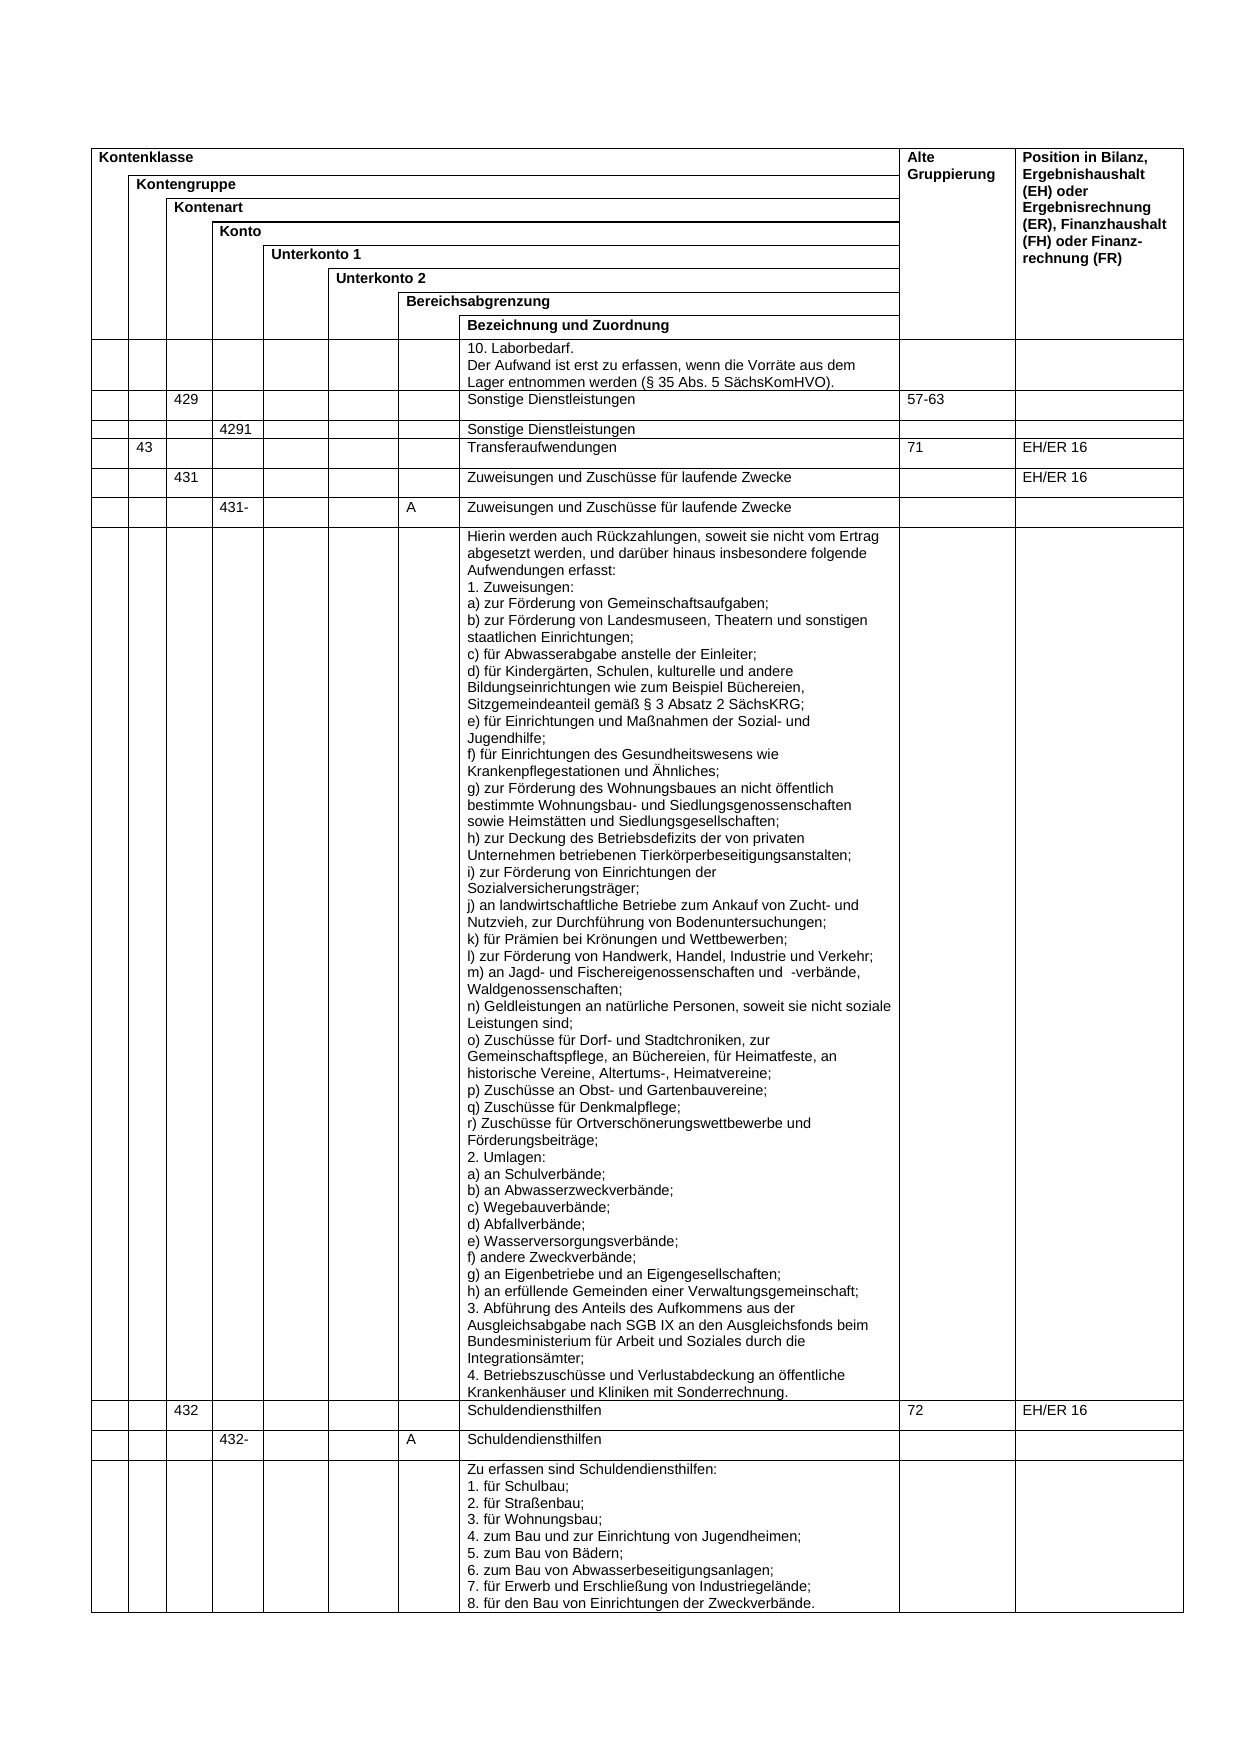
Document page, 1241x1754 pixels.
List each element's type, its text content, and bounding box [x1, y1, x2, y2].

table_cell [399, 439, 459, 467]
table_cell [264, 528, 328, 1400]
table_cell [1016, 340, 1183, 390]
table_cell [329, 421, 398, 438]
table_cell [329, 292, 398, 339]
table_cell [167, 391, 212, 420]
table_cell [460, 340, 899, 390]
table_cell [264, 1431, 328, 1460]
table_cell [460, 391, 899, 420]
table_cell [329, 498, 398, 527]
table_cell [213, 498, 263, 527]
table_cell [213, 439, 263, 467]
table_cell Kontenart [167, 199, 899, 221]
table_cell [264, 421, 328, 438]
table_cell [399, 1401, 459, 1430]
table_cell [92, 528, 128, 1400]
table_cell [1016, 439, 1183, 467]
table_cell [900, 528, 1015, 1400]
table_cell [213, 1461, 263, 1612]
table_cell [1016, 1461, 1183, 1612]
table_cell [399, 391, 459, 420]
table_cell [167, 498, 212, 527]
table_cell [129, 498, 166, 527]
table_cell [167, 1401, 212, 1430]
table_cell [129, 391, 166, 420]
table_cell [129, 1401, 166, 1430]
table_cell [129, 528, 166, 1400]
table_cell Unterkonto 2 [329, 269, 899, 292]
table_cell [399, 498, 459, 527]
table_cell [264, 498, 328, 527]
table_header Position in Bilanz, Ergebnishaushalt (EH) oder Ergebnisrechnung (ER), Finanzhaushalt (FH) oder Finanz-rechnung (FR) [1016, 149, 1183, 339]
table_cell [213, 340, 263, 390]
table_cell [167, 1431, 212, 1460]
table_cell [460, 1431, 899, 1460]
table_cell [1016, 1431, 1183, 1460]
table_cell Kontengruppe [129, 176, 899, 198]
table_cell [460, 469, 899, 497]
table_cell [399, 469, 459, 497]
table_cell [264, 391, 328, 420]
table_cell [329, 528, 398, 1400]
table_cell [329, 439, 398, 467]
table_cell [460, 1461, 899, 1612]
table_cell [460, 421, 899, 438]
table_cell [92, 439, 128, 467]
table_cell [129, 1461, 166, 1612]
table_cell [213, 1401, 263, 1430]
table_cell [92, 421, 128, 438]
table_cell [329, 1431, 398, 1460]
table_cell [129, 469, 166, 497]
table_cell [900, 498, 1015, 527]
table_cell [264, 268, 328, 339]
table_header Alte Gruppierung [900, 149, 1015, 339]
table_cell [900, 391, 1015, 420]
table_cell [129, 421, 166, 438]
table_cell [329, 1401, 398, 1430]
table_cell Konto [213, 223, 899, 245]
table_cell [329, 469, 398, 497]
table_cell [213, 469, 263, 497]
table_cell Bereichsabgrenzung [399, 293, 899, 315]
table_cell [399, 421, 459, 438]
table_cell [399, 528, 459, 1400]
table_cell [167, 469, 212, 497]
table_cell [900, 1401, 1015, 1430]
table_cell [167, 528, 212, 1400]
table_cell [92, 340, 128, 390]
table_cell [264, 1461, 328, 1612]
table_cell [399, 315, 459, 339]
table_header Kontenklasse [92, 149, 899, 174]
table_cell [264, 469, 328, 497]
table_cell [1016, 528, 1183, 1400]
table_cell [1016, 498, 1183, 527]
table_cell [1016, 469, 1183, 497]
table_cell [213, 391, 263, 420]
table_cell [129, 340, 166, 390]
table_cell [92, 175, 128, 339]
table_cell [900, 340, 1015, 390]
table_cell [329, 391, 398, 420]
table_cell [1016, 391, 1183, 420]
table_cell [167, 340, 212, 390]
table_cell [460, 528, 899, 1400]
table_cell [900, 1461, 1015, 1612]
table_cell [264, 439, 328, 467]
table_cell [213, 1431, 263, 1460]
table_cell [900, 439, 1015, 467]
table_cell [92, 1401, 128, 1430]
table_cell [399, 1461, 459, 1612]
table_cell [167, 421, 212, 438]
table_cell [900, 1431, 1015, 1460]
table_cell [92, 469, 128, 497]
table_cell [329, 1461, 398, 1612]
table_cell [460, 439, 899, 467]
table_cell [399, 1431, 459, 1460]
table_cell [129, 198, 166, 339]
table_cell Bezeichnung und Zuordnung [460, 316, 899, 339]
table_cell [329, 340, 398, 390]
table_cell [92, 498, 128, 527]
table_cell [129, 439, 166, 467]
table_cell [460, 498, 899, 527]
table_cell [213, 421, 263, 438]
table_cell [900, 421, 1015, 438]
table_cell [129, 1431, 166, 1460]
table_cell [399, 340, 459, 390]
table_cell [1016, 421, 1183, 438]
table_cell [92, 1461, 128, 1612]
table_cell Unterkonto 1 [264, 246, 899, 268]
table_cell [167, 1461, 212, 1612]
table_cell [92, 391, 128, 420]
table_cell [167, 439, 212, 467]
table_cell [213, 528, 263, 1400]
table_cell [167, 221, 212, 339]
table_cell [213, 245, 263, 339]
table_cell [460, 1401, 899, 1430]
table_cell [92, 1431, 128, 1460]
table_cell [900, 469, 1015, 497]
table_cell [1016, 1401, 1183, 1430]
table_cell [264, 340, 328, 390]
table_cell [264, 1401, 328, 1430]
